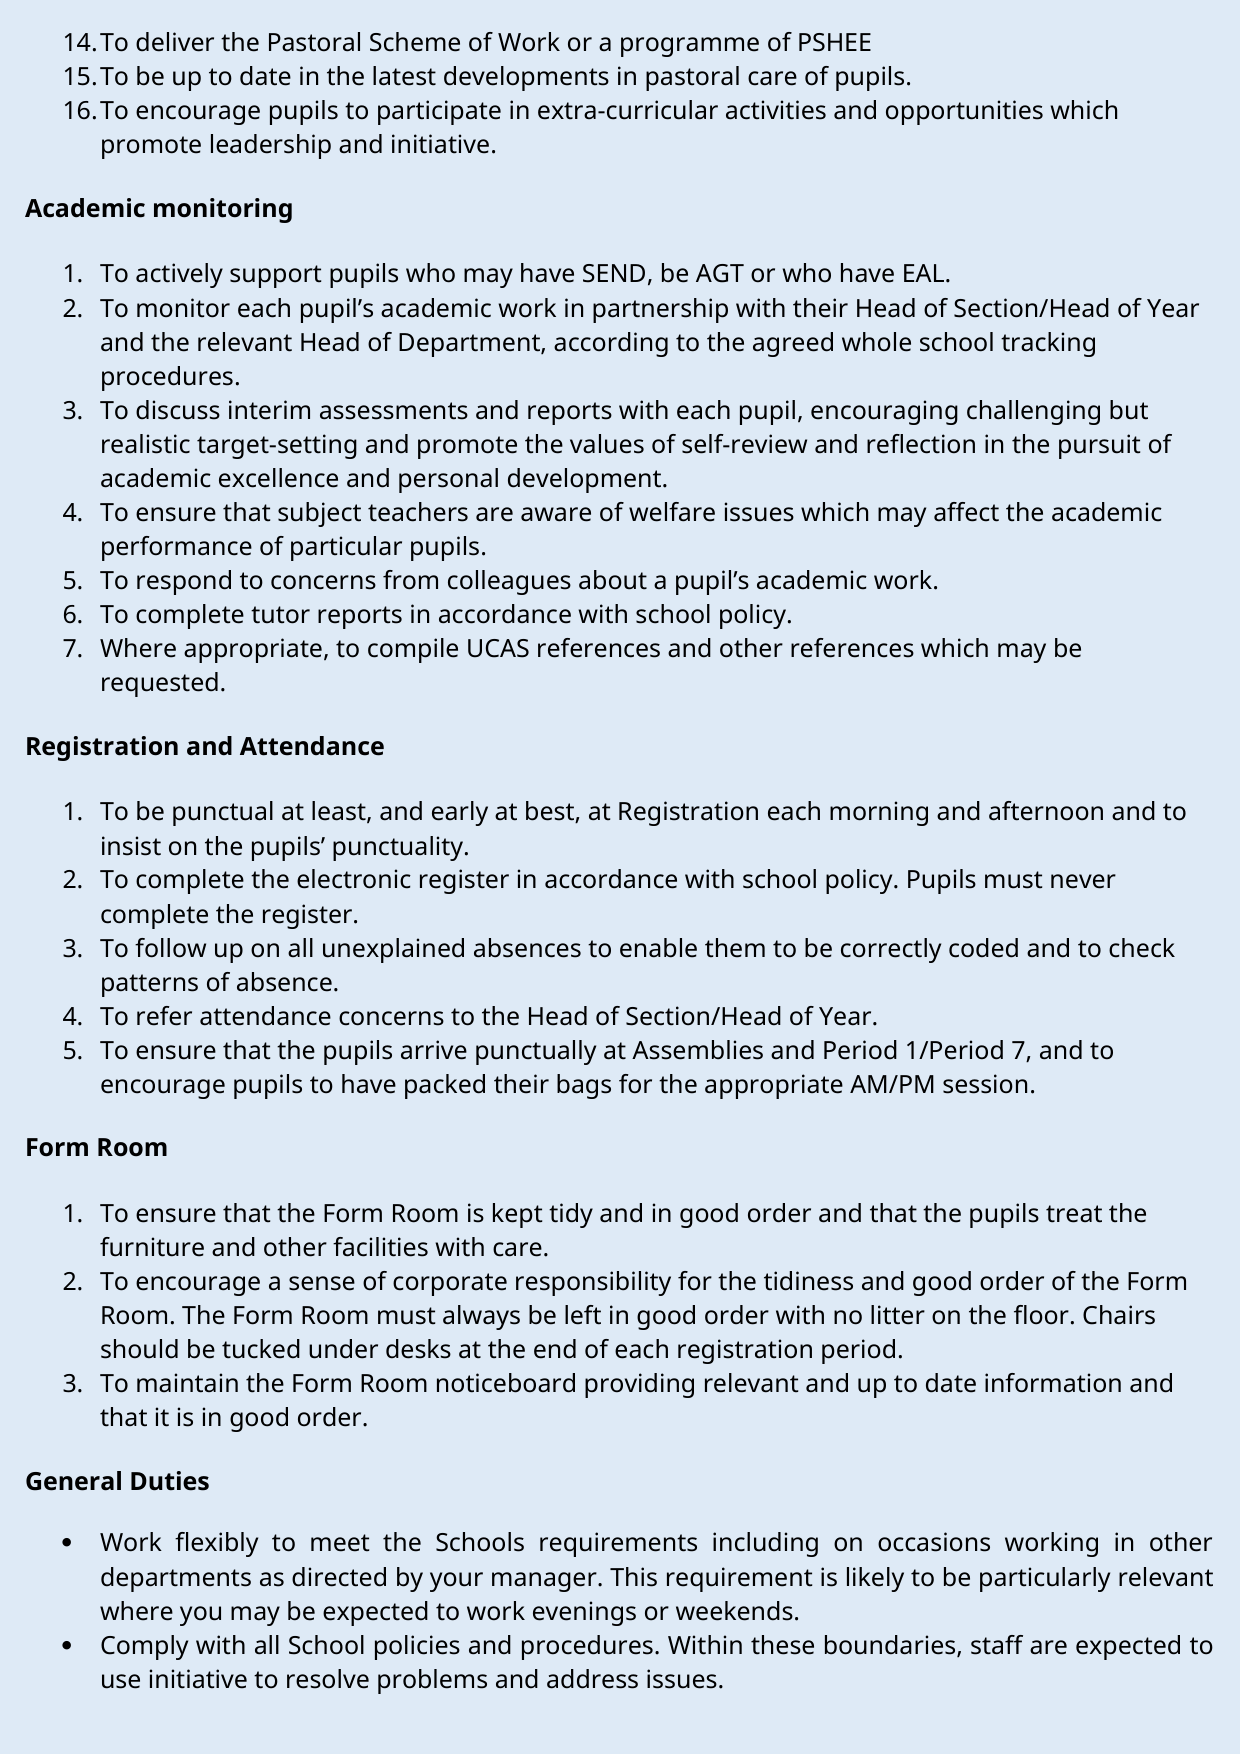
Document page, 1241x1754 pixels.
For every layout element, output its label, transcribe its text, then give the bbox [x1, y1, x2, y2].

list Work flexibly to meet the Schools requirements including on occasions working in other departments as directed by your manager. This requirement is likely to be particularly relevant where you may be expected to work evenings or weekends. [62, 1525, 1215, 1627]
list To discuss interim assessments and reports with each pupil, encouraging challenging but realistic target-setting and promote the values of self-review and reflection in the pursuit of academic excellence and personal development. [62, 392, 1215, 494]
list To monitor each pupil’s academic work in partnership with their Head of Section/Head of Year and the relevant Head of Department, according to the agreed whole school tracking procedures. [62, 290, 1215, 392]
list To complete the electronic register in accordance with school policy. Pupils must never complete the register. [62, 862, 1215, 930]
list To maintain the Form Room noticeboard providing relevant and up to date information and that it is in good order. [62, 1366, 1215, 1434]
list To deliver the Pastoral Scheme of Work or a programme of PSHEE [62, 25, 1215, 59]
list Where appropriate, to compile UCAS references and other references which may be requested. [62, 631, 1215, 699]
list To encourage a sense of corporate responsibility for the tidiness and good order of the Form Room. The Form Room must always be left in good order with no litter on the floor. Chairs should be tucked under desks at the end of each registration period. [62, 1264, 1215, 1366]
list To ensure that the pupils arrive punctually at Assemblies and Period 1/Period 7, and to encourage pupils to have packed their bags for the appropriate AM/PM session. [62, 1032, 1215, 1101]
list To be punctual at least, and early at best, at Registration each morning and afternoon and to insist on the pupils’ punctuality. [62, 794, 1215, 862]
list To refer attendance concerns to the Head of Section/Head of Year. [62, 998, 1215, 1032]
list Comply with all School policies and procedures. Within these boundaries, staff are expected to use initiative to resolve problems and address issues. [62, 1627, 1215, 1695]
list To be up to date in the latest developments in pastoral care of pupils. [62, 59, 1215, 93]
list To encourage pupils to participate in extra-curricular activities and opportunities which promote leadership and initiative. [62, 93, 1215, 161]
text Academic monitoring [25, 190, 1215, 224]
list To complete tutor reports in accordance with school policy. [62, 597, 1215, 631]
list To actively support pupils who may have SEND, be AGT or who have EAL. [62, 256, 1215, 290]
list To ensure that subject teachers are aware of welfare issues which may affect the academic performance of particular pupils. [62, 494, 1215, 563]
list To respond to concerns from colleagues about a pupil’s academic work. [62, 563, 1215, 597]
list To follow up on all unexplained absences to enable them to be correctly coded and to check patterns of absence. [62, 930, 1215, 998]
text General Duties [25, 1463, 1215, 1497]
text Form Room [25, 1130, 1215, 1164]
list To ensure that the Form Room is kept tidy and in good order and that the pupils treat the furniture and other facilities with care. [62, 1196, 1215, 1264]
text Registration and Attendance [25, 728, 1215, 762]
